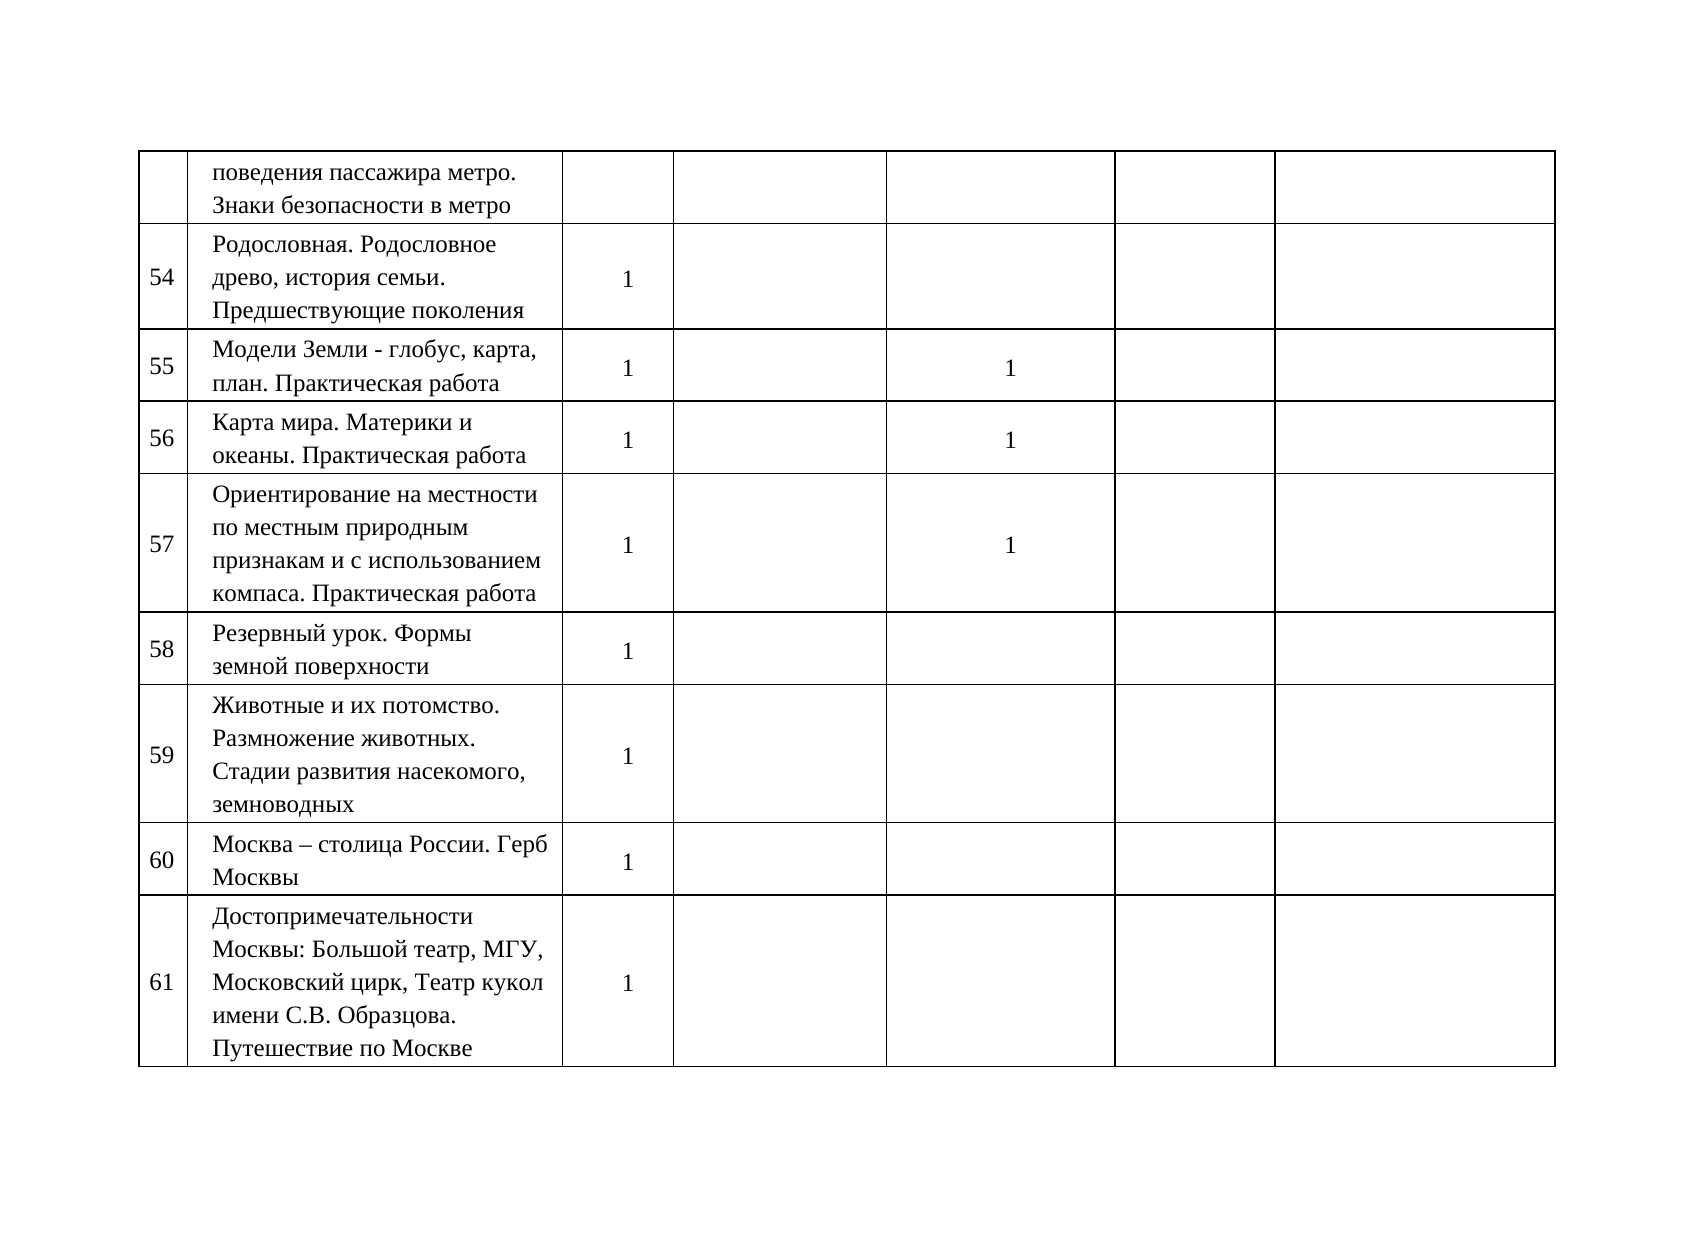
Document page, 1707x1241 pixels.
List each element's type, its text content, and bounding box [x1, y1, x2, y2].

table_cell 55 [140, 330, 187, 400]
table_cell 1 [563, 613, 673, 683]
table_cell Москва ‒ столица России. Герб Москвы [188, 823, 562, 894]
table_cell [1276, 152, 1554, 222]
table_cell [1116, 330, 1274, 400]
table_cell 54 [140, 224, 187, 328]
table_cell [887, 685, 1114, 822]
table_cell 60 [140, 823, 187, 894]
table_cell 1 [887, 474, 1114, 611]
table_cell [887, 152, 1114, 222]
table_cell [1276, 330, 1554, 400]
table_cell 1 [563, 402, 673, 473]
table_cell Модели Земли - глобус, карта, план. Практическая работа [188, 330, 562, 400]
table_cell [188, 152, 562, 222]
table_cell [1116, 474, 1274, 611]
table_cell [1116, 823, 1274, 894]
table_cell Животные и их потомство. Размножение животных. Стадии развития насекомого, земноводных [188, 685, 562, 822]
table_cell [674, 823, 886, 894]
table_cell Ориентирование на местности по местным природным признакам и с использованием компаса. Практическая работа [188, 474, 562, 611]
table_cell [674, 474, 886, 611]
table_cell 1 [563, 685, 673, 822]
table_cell [674, 896, 886, 1066]
table_cell [1276, 685, 1554, 822]
table_cell 1 [887, 330, 1114, 400]
table_cell [1116, 224, 1274, 328]
table_cell 57 [140, 474, 187, 611]
table_cell [887, 896, 1114, 1066]
table_cell 1 [563, 224, 673, 328]
table_cell [1116, 402, 1274, 473]
table_cell 61 [140, 896, 187, 1066]
table_cell [1276, 474, 1554, 611]
table_cell [674, 402, 886, 473]
table_cell [674, 613, 886, 683]
table_cell [1116, 896, 1274, 1066]
table_cell 1 [563, 152, 673, 222]
table_cell 1 [563, 474, 673, 611]
table_cell [1276, 613, 1554, 683]
table_cell 53 [140, 152, 187, 222]
table_cell 58 [140, 613, 187, 683]
table_cell [674, 152, 886, 222]
table_cell [1116, 613, 1274, 683]
table_cell Резервный урок. Формы земной поверхности [188, 613, 562, 683]
table_cell [887, 613, 1114, 683]
table_cell Карта мира. Материки и океаны. Практическая работа [188, 402, 562, 473]
table_cell [887, 224, 1114, 328]
table_cell 1 [563, 896, 673, 1066]
table_cell Достопримечательности Москвы: Большой театр, МГУ, Московский цирк, Театр кукол имени С.В. Образцова. Путешествие по Москве [188, 896, 562, 1066]
table_cell 1 [563, 330, 673, 400]
table_cell Родословная. Родословное древо, история семьи. Предшествующие поколения [188, 224, 562, 328]
table_cell 1 [887, 402, 1114, 473]
table_cell [1276, 402, 1554, 473]
table_cell 59 [140, 685, 187, 822]
table_cell [887, 823, 1114, 894]
table_cell [674, 224, 886, 328]
table_cell 1 [563, 823, 673, 894]
table_cell [1276, 823, 1554, 894]
table_cell [1116, 152, 1274, 222]
table_cell [1116, 685, 1274, 822]
table_cell [1276, 224, 1554, 328]
table_cell [674, 330, 886, 400]
table_cell [1276, 896, 1554, 1066]
table_cell [674, 685, 886, 822]
table_cell 56 [140, 402, 187, 473]
